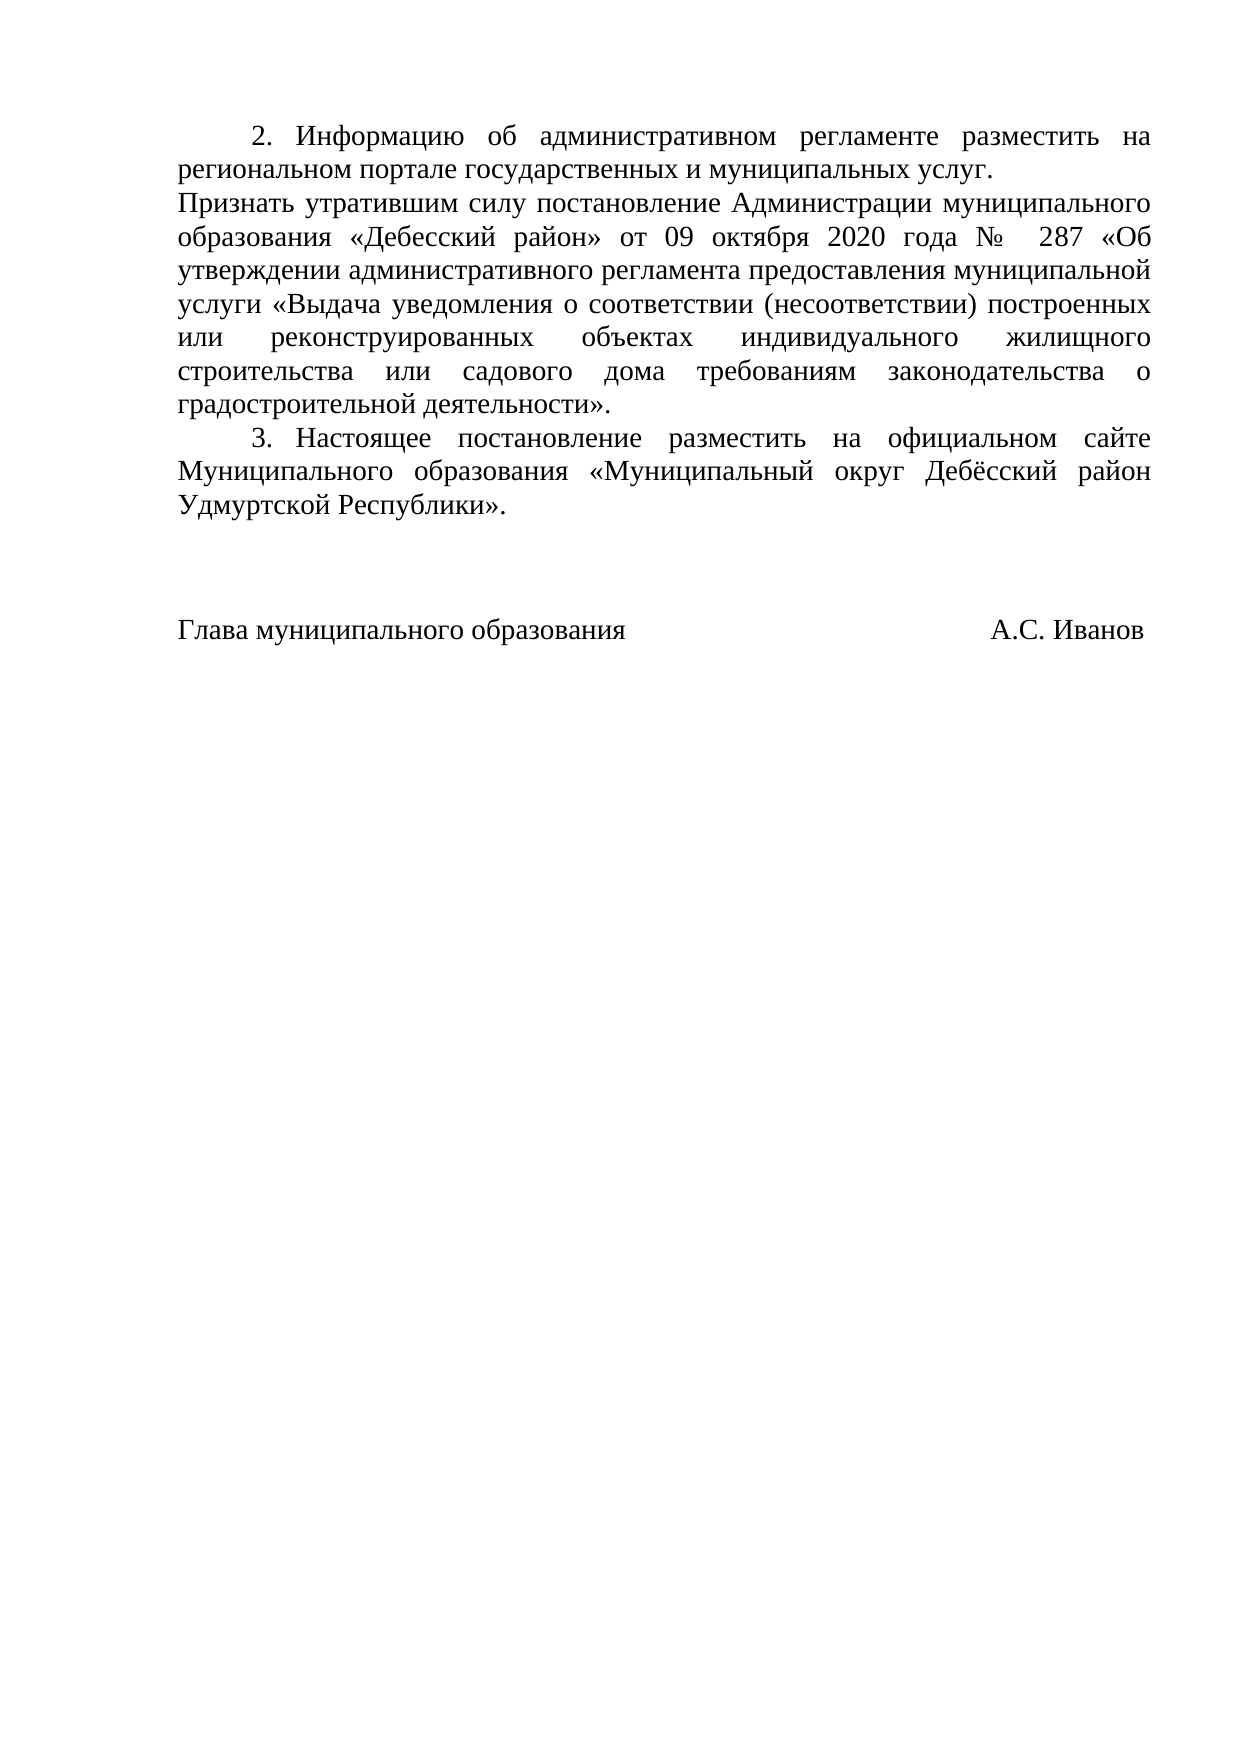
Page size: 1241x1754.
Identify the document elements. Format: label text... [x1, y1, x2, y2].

list Информацию об административном регламенте разместить на региональном портале государственных и муниципальных услуг. [177, 118, 1152, 185]
text Глава муниципального образования А.С. Иванов [177, 612, 1152, 645]
list Настоящее постановление разместить на официальном сайте Муниципального образования «Муниципальный округ Дебёсский район Удмуртской Республики». [177, 420, 1152, 521]
text Признать утратившим силу постановление Администрации муниципального образования «Дебесский район» от 09 октября 2020 года № 287 «Об утверждении административного регламента предоставления муниципальной услуги «Выдача уведомления о соответствии (несоответствии) построенных или реконструированных объектах индивидуального жилищного строительства или садового дома требованиям законодательства о градостроительной деятельности». [177, 185, 1152, 420]
